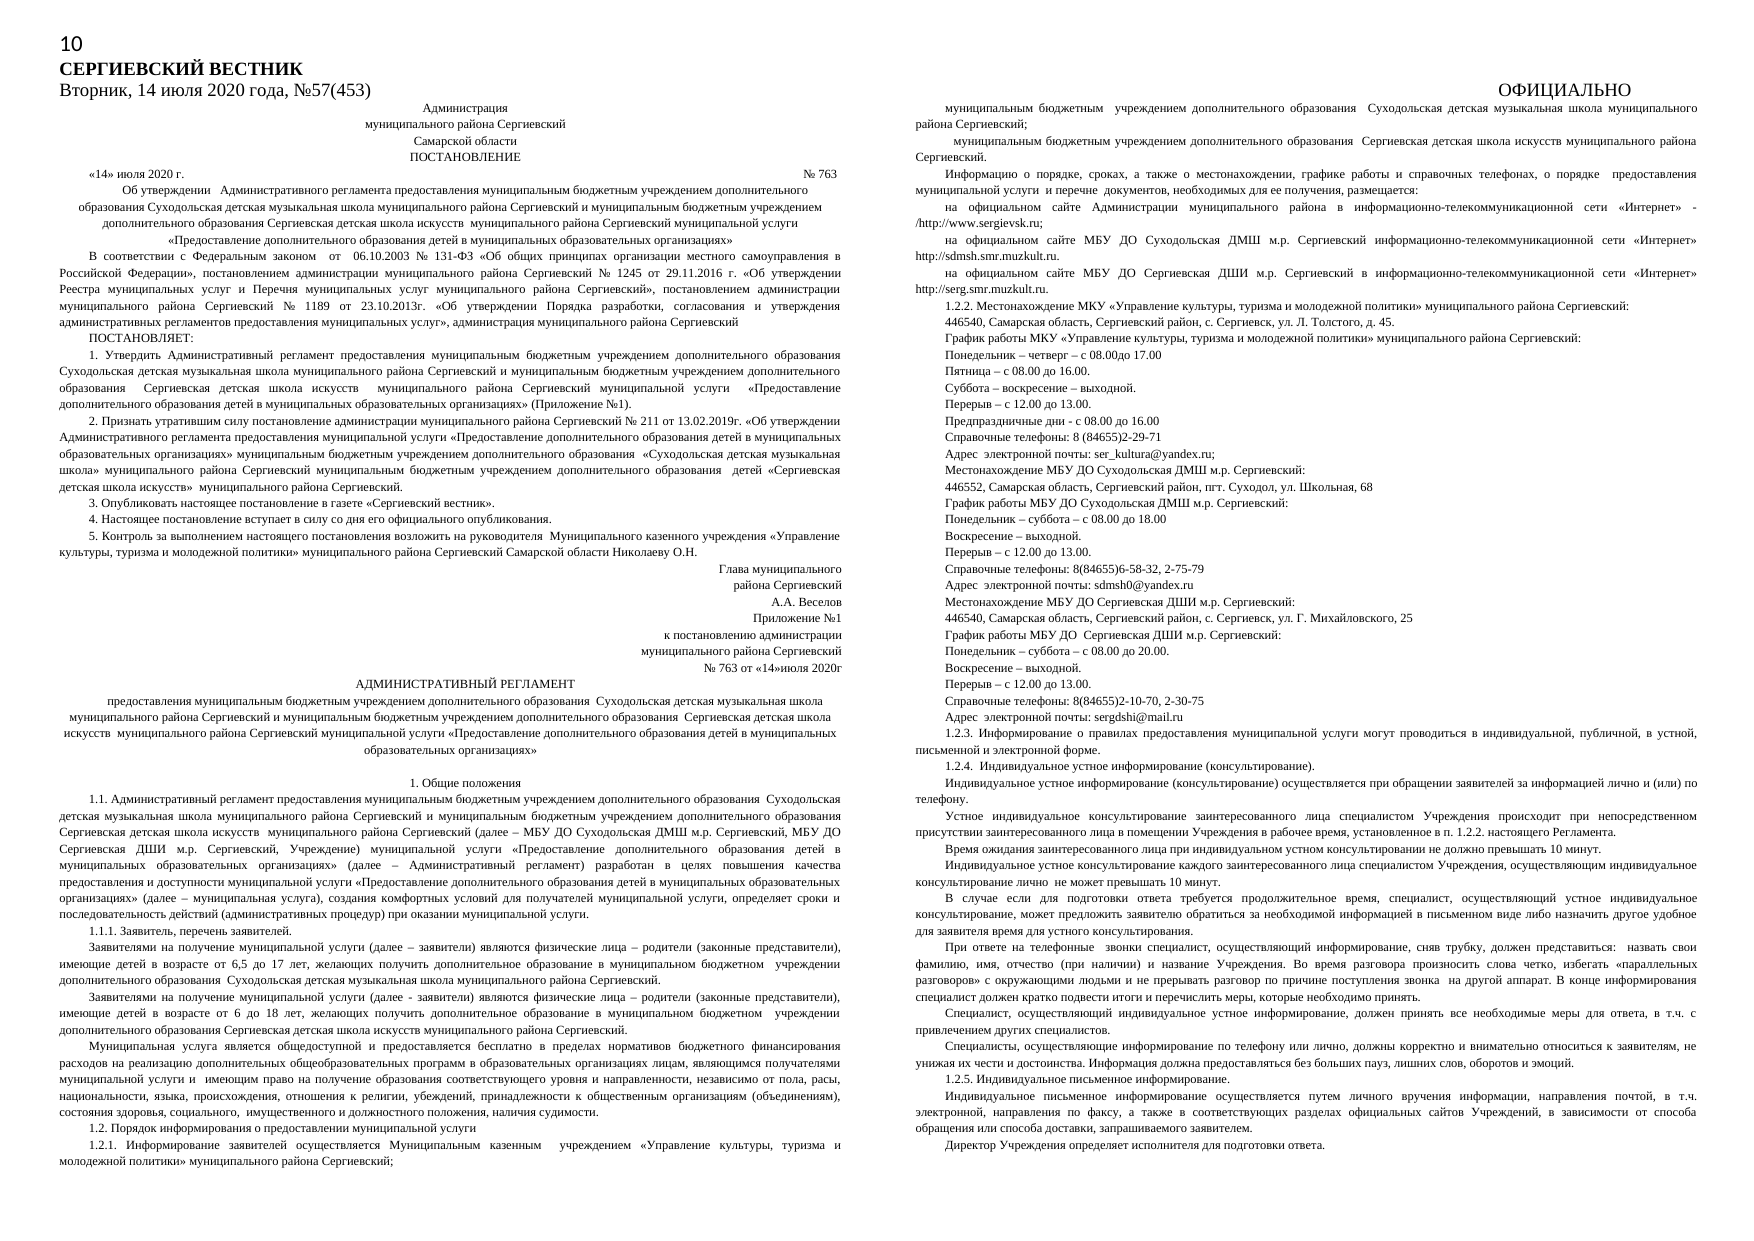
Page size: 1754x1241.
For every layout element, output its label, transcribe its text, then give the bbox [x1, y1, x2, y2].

text Адрес электронной почты: sdmsh0@yandex.ru [915, 578, 1698, 592]
text 446540, Самарская область, Сергиевский район, с. Сергиевск, ул. Г. Михайловского, 25 [915, 611, 1698, 625]
text Местонахождение МБУ ДО Суходольская ДМШ м.р. Сергиевский: [915, 463, 1698, 477]
text Предпраздничные дни - с 08.00 до 16.00 [915, 413, 1698, 428]
text 1.2.5. Индивидуальное письменное информирование. [915, 1072, 1698, 1086]
text 1.1. Административный регламент предоставления муниципальным бюджетным учреждением дополнительного образования Суходольская детская музыкальная школа муниципального района Сергиевский и муниципальным бюджетным учреждением дополнительного образования Сергиевская детская школа искусств муниципального района Сергиевский (далее – МБУ ДО Суходольская ДМШ м.р. Сергиевский, МБУ ДО Сергиевская ДШИ м.р. Сергиевский, Учреждение) муниципальной услуги «Предоставление дополнительного образования детей в муниципальных образовательных организациях» (далее – Административный регламент) разработан в целях повышения качества предоставления и доступности муниципальной услуги «Предоставление дополнительного образования детей в муниципальных образовательных организациях» (далее – муниципальная услуга), создания комфортных условий для получателей муниципальной услуги, определяет сроки и последовательность действий (административных процедур) при оказании муниципальной услуги. [59, 792, 842, 922]
text Справочные телефоны: 8 (84655)2-29-71 [915, 430, 1698, 444]
text Пятница – с 08.00 до 16.00. [915, 364, 1698, 378]
text Глава муниципального [59, 562, 842, 576]
text на официальном сайте МБУ ДО Суходольская ДМШ м.р. Сергиевский информационно-телекоммуникационной сети «Интернет» http://sdmsh.smr.muzkult.ru. [915, 232, 1698, 263]
text Индивидуальное устное информирование (консультирование) осуществляется при обращении заявителей за информацией лично и (или) по телефону. [915, 776, 1698, 806]
text 1.2. Порядок информирования о предоставлении муниципальной услуги [59, 1121, 842, 1136]
text Информацию о порядке, сроках, а также о местонахождении, графике работы и справочных телефонах, о порядке предоставления муниципальной услуги и перечне документов, необходимых для ее получения, размещается: [915, 167, 1698, 197]
text Устное индивидуальное консультирование заинтересованного лица специалистом Учреждения происходит при непосредственном присутствии заинтересованного лица в помещении Учреждения в рабочее время, установленное в п. 1.2.2. настоящего Регламента. [915, 808, 1698, 839]
text 446540, Самарская область, Сергиевский район, с. Сергиевск, ул. Л. Толстого, д. 45. [915, 315, 1698, 329]
text 446552, Самарская область, Сергиевский район, пгт. Суходол, ул. Школьная, 68 [915, 479, 1698, 494]
text муниципальным бюджетным учреждением дополнительного образования Сергиевская детская школа искусств муниципального района Сергиевский. [915, 134, 1698, 164]
text 1.1.1. Заявитель, перечень заявителей. [59, 924, 842, 938]
text муниципального района Сергиевский [59, 644, 842, 658]
text 1.2.1. Информирование заявителей осуществляется Муниципальным казенным учреждением «Управление культуры, туризма и молодежной политики» муниципального района Сергиевский; [59, 1138, 842, 1168]
text муниципальным бюджетным учреждением дополнительного образования Суходольская детская музыкальная школа муниципального района Сергиевский; [915, 101, 1698, 132]
text 1.2.4. Индивидуальное устное информирование (консультирование). [915, 759, 1698, 773]
text Директор Учреждения определяет исполнителя для подготовки ответа. [915, 1138, 1698, 1152]
text 2. Признать утратившим силу постановление администрации муниципального района Сергиевский № 211 от 13.02.2019г. «Об утверждении Административного регламента предоставления муниципальной услуги «Предоставление дополнительного образования детей в муниципальных образовательных организациях» муниципальным бюджетным учреждением дополнительного образования «Суходольская детская музыкальная школа» муниципального района Сергиевский муниципальным бюджетным учреждением дополнительного образования детей «Сергиевская детская школа искусств» муниципального района Сергиевский. [59, 413, 842, 494]
text Индивидуальное письменное информирование осуществляется путем личного вручения информации, направления почтой, в т.ч. электронной, направления по факсу, а также в соответствующих разделах официальных сайтов Учреждений, в зависимости от способа обращения или способа доставки, запрашиваемого заявителем. [915, 1088, 1698, 1136]
text Перерыв – с 12.00 до 13.00. [915, 677, 1698, 691]
text предоставления муниципальным бюджетным учреждением дополнительного образования Суходольская детская музыкальная школа муниципального района Сергиевский и муниципальным бюджетным учреждением дополнительного образования Сергиевская детская школа искусств муниципального района Сергиевский муниципальной услуги «Предоставление дополнительного образования детей в муниципальных образовательных организациях» [59, 693, 842, 757]
text Заявителями на получение муниципальной услуги (далее - заявители) являются физические лица – родители (законные представители), имеющие детей в возрасте от 6 до 18 лет, желающих получить дополнительное образование в муниципальном бюджетном учреждении дополнительного образования Сергиевская детская школа искусств муниципального района Сергиевский. [59, 989, 842, 1037]
text Специалисты, осуществляющие информирование по телефону или лично, должны корректно и внимательно относиться к заявителям, не унижая их чести и достоинства. Информация должна предоставляться без больших пауз, лишних слов, оборотов и эмоций. [915, 1039, 1698, 1070]
text Справочные телефоны: 8(84655)6-58-32, 2-75-79 [915, 562, 1698, 576]
text 1. Общие положения [59, 776, 842, 790]
text «14» июля 2020 г. № 763 [59, 167, 842, 181]
text Адрес электронной почты: ser_kultura@yandex.ru; [915, 446, 1698, 461]
text Об утверждении Административного регламента предоставления муниципальным бюджетным учреждением дополнительного образования Суходольская детская музыкальная школа муниципального района Сергиевский и муниципальным бюджетным учреждением дополнительного образования Сергиевская детская школа искусств муниципального района Сергиевский муниципальной услуги «Предоставление дополнительного образования детей в муниципальных образовательных организациях» [59, 183, 842, 247]
text Суббота – воскресение – выходной. [915, 381, 1698, 395]
text 5. Контроль за выполнением настоящего постановления возложить на руководителя Муниципального казенного учреждения «Управление культуры, туризма и молодежной политики» муниципального района Сергиевский Самарской области Николаеву О.Н. [59, 529, 842, 559]
text к постановлению администрации [59, 627, 842, 642]
text 1.2.3. Информирование о правилах предоставления муниципальной услуги могут проводиться в индивидуальной, публичной, в устной, письменной и электронной форме. [915, 726, 1698, 757]
text Время ожидания заинтересованного лица при индивидуальном устном консультировании не должно превышать 10 минут. [915, 841, 1698, 856]
text 4. Настоящее постановление вступает в силу со дня его официального опубликования. [59, 512, 842, 527]
text муниципального района Сергиевский [59, 117, 842, 132]
text 1.2.2. Местонахождение МКУ «Управление культуры, туризма и молодежной политики» муниципального района Сергиевский: [915, 298, 1698, 313]
text График работы МКУ «Управление культуры, туризма и молодежной политики» муниципального района Сергиевский: [915, 331, 1698, 346]
text Администрация [59, 101, 842, 115]
text Адрес электронной почты: sergdshi@mail.ru [915, 710, 1698, 724]
text В соответствии с Федеральным законом от 06.10.2003 № 131-ФЗ «Об общих принципах организации местного самоуправления в Российской Федерации», постановлением администрации муниципального района Сергиевский № 1245 от 29.11.2016 г. «Об утверждении Реестра муниципальных услуг и Перечня муниципальных услуг муниципального района Сергиевский», постановлением администрации муниципального района Сергиевский № 1189 от 23.10.2013г. «Об утверждении Порядка разработки, согласования и утверждения административных регламентов предоставления муниципальных услуг», администрация муниципального района Сергиевский [59, 249, 842, 329]
text В случае если для подготовки ответа требуется продолжительное время, специалист, осуществляющий устное индивидуальное консультирование, может предложить заявителю обратиться за необходимой информацией в письменном виде либо назначить другое удобное для заявителя время для устного консультирования. [915, 891, 1698, 938]
text Специалист, осуществляющий индивидуальное устное информирование, должен принять все необходимые меры для ответа, в т.ч. с привлечением других специалистов. [915, 1006, 1698, 1037]
text График работы МБУ ДО Сергиевская ДШИ м.р. Сергиевский: [915, 627, 1698, 642]
text Самарской области [59, 134, 842, 148]
text График работы МБУ ДО Суходольская ДМШ м.р. Сергиевский: [915, 496, 1698, 510]
text № 763 от «14»июля 2020г [59, 660, 842, 675]
text 1. Утвердить Административный регламент предоставления муниципальным бюджетным учреждением дополнительного образования Суходольская детская музыкальная школа муниципального района Сергиевский и муниципальным бюджетным учреждением дополнительного образования Сергиевская детская школа искусств муниципального района Сергиевский муниципальной услуги «Предоставление дополнительного образования детей в муниципальных образовательных организациях» (Приложение №1). [59, 348, 842, 411]
text района Сергиевский [59, 578, 842, 592]
text ПОСТАНОВЛЕНИЕ [59, 150, 842, 164]
text Справочные телефоны: 8(84655)2-10-70, 2-30-75 [915, 693, 1698, 708]
text А.А. Веселов [59, 594, 842, 609]
text Воскресение – выходной. [915, 660, 1698, 675]
text Заявителями на получение муниципальной услуги (далее – заявители) являются физические лица – родители (законные представители), имеющие детей в возрасте от 6,5 до 17 лет, желающих получить дополнительное образование в муниципальном бюджетном учреждении дополнительного образования Суходольская детская музыкальная школа муниципального района Сергиевский. [59, 940, 842, 987]
text Местонахождение МБУ ДО Сергиевская ДШИ м.р. Сергиевский: [915, 594, 1698, 609]
text АДМИНИСТРАТИВНЫЙ РЕГЛАМЕНТ [59, 677, 842, 691]
text Перерыв – с 12.00 до 13.00. [915, 397, 1698, 411]
text 3. Опубликовать настоящее постановление в газете «Сергиевский вестник». [59, 496, 842, 510]
text При ответе на телефонные звонки специалист, осуществляющий информирование, сняв трубку, должен представиться: назвать свои фамилию, имя, отчество (при наличии) и название Учреждения. Во время разговора произносить слова четко, избегать «параллельных разговоров» с окружающими людьми и не прерывать разговор по причине поступления звонка на другой аппарат. В конце информирования специалист должен кратко подвести итоги и перечислить меры, которые необходимо принять. [915, 940, 1698, 1004]
text Муниципальная услуга является общедоступной и предоставляется бесплатно в пределах нормативов бюджетного финансирования расходов на реализацию дополнительных общеобразовательных программ в образовательных организациях лицам, являющимся получателями муниципальной услуги и имеющим право на получение образования соответствующего уровня и направленности, независимо от пола, расы, национальности, языка, происхождения, отношения к религии, убеждений, принадлежности к общественным организациям (объединениям), состояния здоровья, социального, имущественного и должностного положения, наличия судимости. [59, 1039, 842, 1119]
text Понедельник – суббота – с 08.00 до 20.00. [915, 644, 1698, 658]
text Индивидуальное устное консультирование каждого заинтересованного лица специалистом Учреждения, осуществляющим индивидуальное консультирование лично не может превышать 10 минут. [915, 858, 1698, 889]
text ПОСТАНОВЛЯЕТ: [59, 331, 842, 346]
text Понедельник – четверг – с 08.00до 17.00 [915, 348, 1698, 362]
text на официальном сайте МБУ ДО Сергиевская ДШИ м.р. Сергиевский в информационно-телекоммуникационной сети «Интернет» http://serg.smr.muzkult.ru. [915, 265, 1698, 296]
text Понедельник – суббота – с 08.00 до 18.00 [915, 512, 1698, 527]
text Перерыв – с 12.00 до 13.00. [915, 545, 1698, 559]
text Воскресение – выходной. [915, 529, 1698, 543]
text Приложение №1 [59, 611, 842, 625]
text на официальном сайте Администрации муниципального района в информационно-телекоммуникационной сети «Интернет» - /http://www.sergievsk.ru; [915, 199, 1698, 230]
